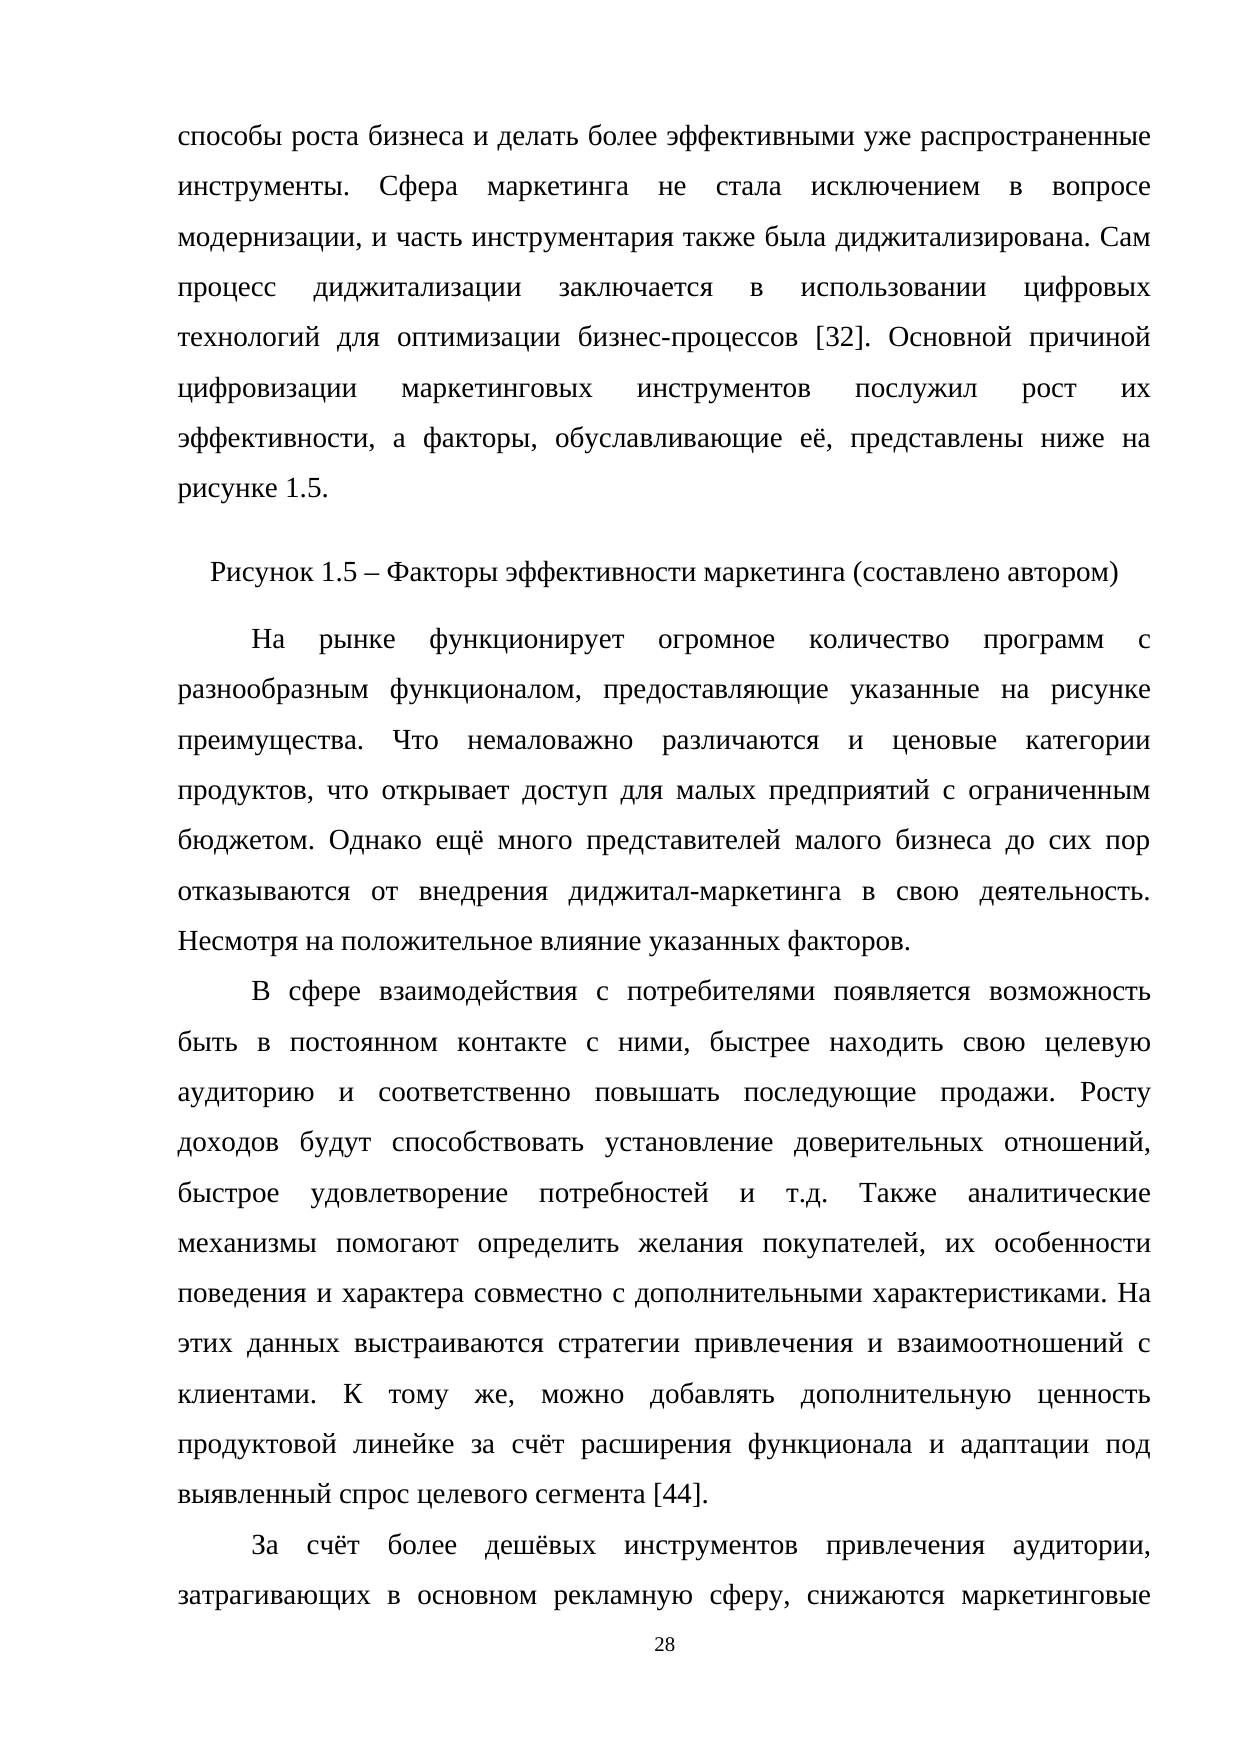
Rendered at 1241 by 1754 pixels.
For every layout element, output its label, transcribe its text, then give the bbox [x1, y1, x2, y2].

text Современный уровень развития технологий, который заключается в повышении скорости обработки информации, позволяет создавать новые способы роста бизнеса и делать более эффективными уже распространенные инструменты. Сфера маркетинга не стала исключением в вопросе модернизации, и часть инструментария также была диджитализирована. Сам процесс диджитализации заключается в использовании цифровых технологий для оптимизации бизнес-процессов [32]. Основной причиной цифровизации маркетинговых инструментов послужил рост их эффективности, а факторы, обуславливающие её, представлены ниже на рисунке 1.5. [177, 118, 1152, 504]
text Рисунок 1.5 – Факторы эффективности маркетинга (составлено автором) [177, 554, 1152, 588]
text В сфере взаимодействия с потребителями появляется возможность быть в постоянном контакте с ними, быстрее находить свою целевую аудиторию и соответственно повышать последующие продажи. Росту доходов будут способствовать установление доверительных отношений, быстрое удовлетворение потребностей и т.д. Также аналитические механизмы помогают определить желания покупателей, их особенности поведения и характера совместно с дополнительными характеристиками. На этих данных выстраиваются стратегии привлечения и взаимоотношений с клиентами. К тому же, можно добавлять дополнительную ценность продуктовой линейке за счёт расширения функционала и адаптации под выявленный спрос целевого сегмента [44]. [177, 973, 1152, 1510]
text На рынке функционирует огромное количество программ с разнообразным функционалом, предоставляющие указанные на рисунке преимущества. Что немаловажно различаются и ценовые категории продуктов, что открывает доступ для малых предприятий с ограниченным бюджетом. Однако ещё много представителей малого бизнеса до сих пор отказываются от внедрения диджитал-маркетинга в свою деятельность. Несмотря на положительное влияние указанных факторов. [177, 621, 1152, 957]
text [177, 1527, 1152, 1611]
